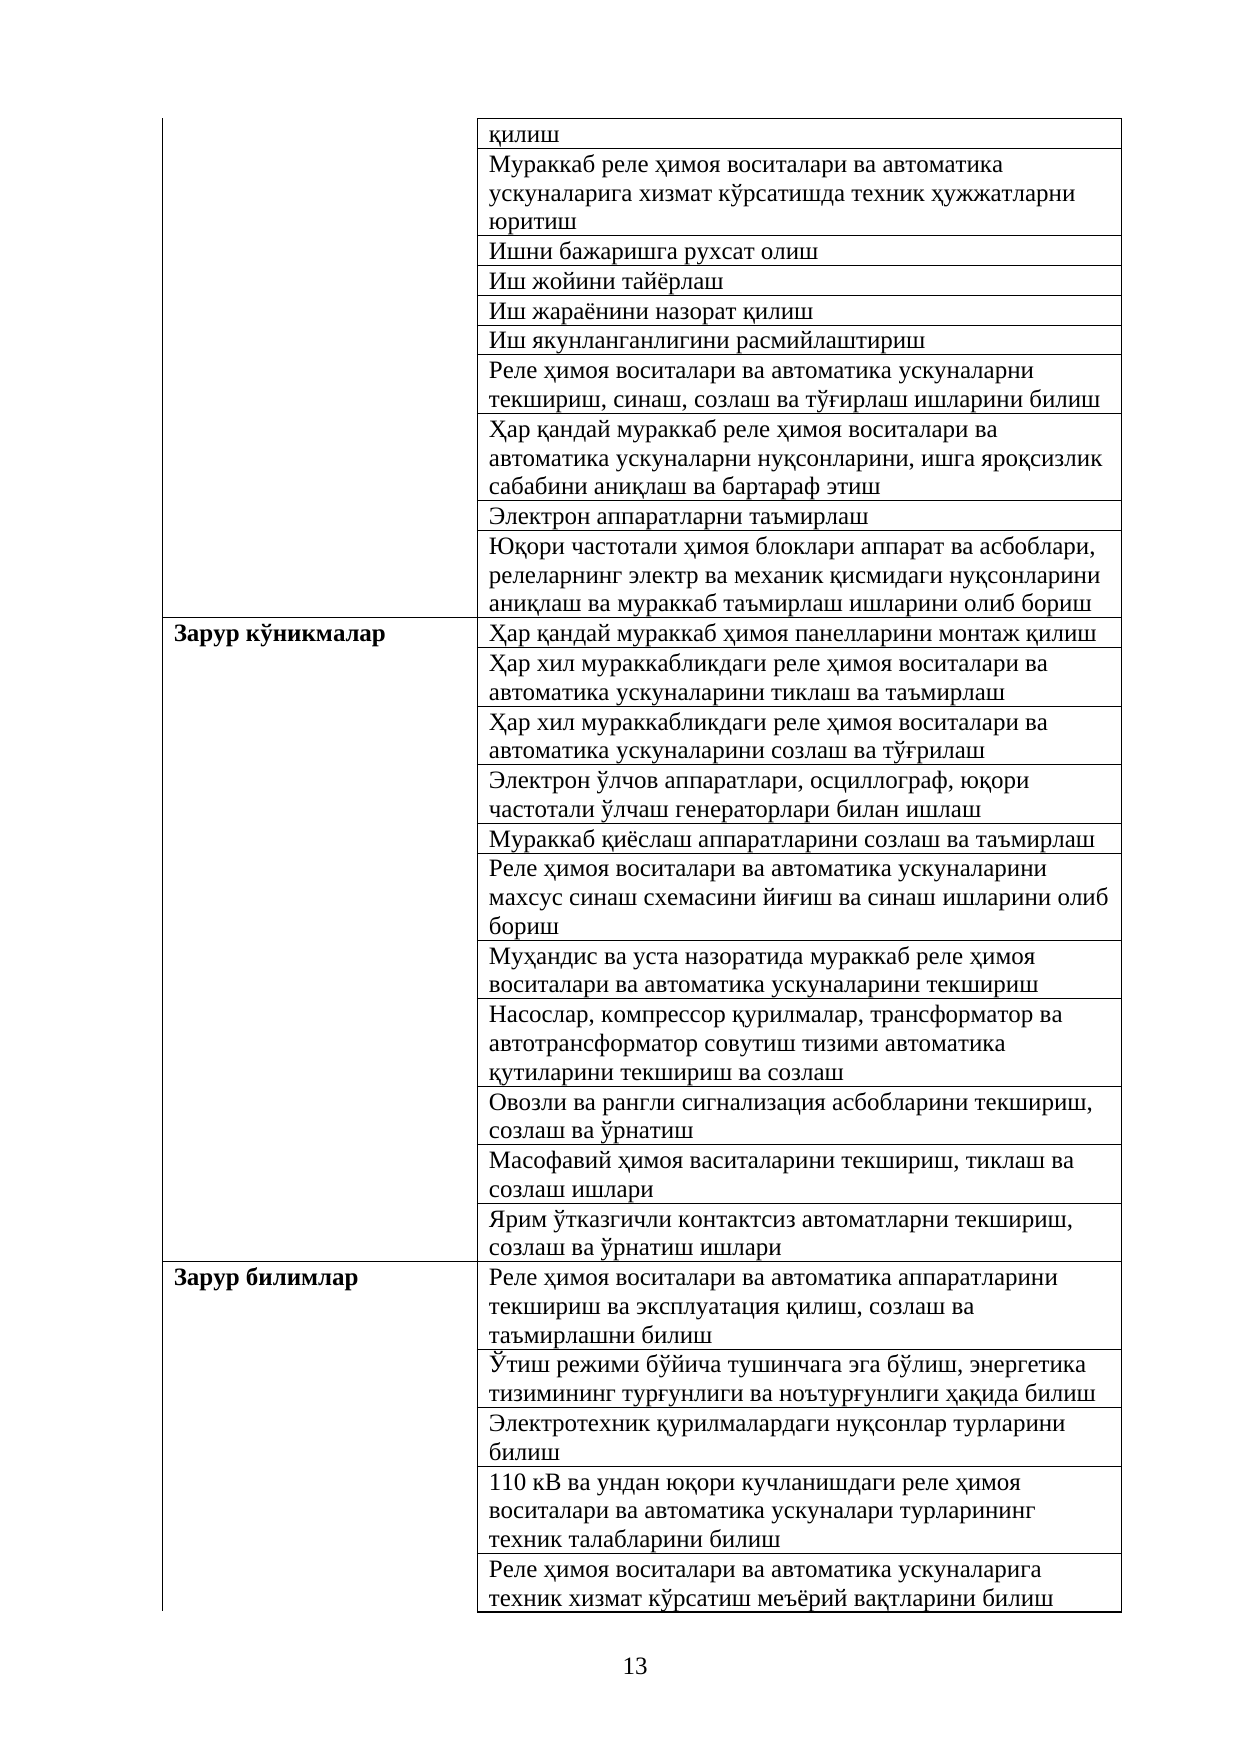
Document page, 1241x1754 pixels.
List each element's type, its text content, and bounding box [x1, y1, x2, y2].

table_cell Зарур кўникмалар [163, 618, 477, 1261]
table_cell Мураккаб қиёслаш аппаратларини созлаш ва таъмирлаш [478, 824, 1121, 852]
table_cell Иш жойини тайёрлаш [478, 266, 1121, 295]
table_cell Овозли ва рангли сигнализация асбобларини текшириш, созлаш ва ўрнатиш [478, 1087, 1121, 1144]
table_cell Реле ҳимоя воситалари ва автоматика ускуналарига техник хизмат кўрсатиш меъёрий вақтларини билиш [478, 1554, 1121, 1611]
table_cell Мураккаб реле ҳимоя воситалари ва автоматика ускуналарига хизмат кўрсатишда техник ҳужжатларни юритиш [478, 149, 1121, 235]
table_cell Ҳар хил мураккабликдаги реле ҳимоя воситалари ва автоматика ускуналарини созлаш ва тўғрилаш [478, 707, 1121, 764]
table_cell Электрон ўлчов аппаратлари, осциллограф, юқори частотали ўлчаш генераторлари билан ишлаш [478, 765, 1121, 823]
table_cell Электрон аппаратларни таъмирлаш [478, 501, 1121, 530]
table_cell Иш якунланганлигини расмийлаштириш [478, 326, 1121, 354]
table_cell Юқори частотали ҳимоя блоклари аппарат ва асбоблари, релеларнинг электр ва механик қисмидаги нуқсонларини аниқлаш ва мураккаб таъмирлаш ишларини олиб бориш [478, 531, 1121, 617]
table_cell Ярим ўтказгичли контактсиз автоматларни текшириш, созлаш ва ўрнатиш ишлари [478, 1204, 1121, 1261]
table_cell Ҳар қандай мураккаб ҳимоя панелларини монтаж қилиш [478, 618, 1121, 647]
table_cell Ҳар хил мураккабликдаги реле ҳимоя воситалари ва автоматика ускуналарини тиклаш ва таъмирлаш [478, 648, 1121, 706]
table_cell Ишни бажаришга рухсат олиш [478, 236, 1121, 265]
table_cell Ҳар қандай мураккаб реле ҳимоя воситалари ва автоматика ускуналарни нуқсонларини, ишга яроқсизлик сабабини аниқлаш ва бартараф этиш [478, 414, 1121, 500]
table_cell Зарур билимлар [163, 1262, 477, 1611]
table_cell Иш жараёнини назорат қилиш [478, 296, 1121, 324]
table_cell Насослар, компрессор қурилмалар, трансформатор ва автотрансформатор совутиш тизими автоматика қутиларини текшириш ва созлаш [478, 999, 1121, 1086]
table_cell Реле ҳимоя воситалари ва автоматика аппаратларини текшириш ва эксплуатация қилиш, созлаш ва таъмирлашни билиш [478, 1262, 1121, 1348]
table_cell Реле ҳимоя воситалари ва автоматика ускуналарини махсус синаш схемасини йиғиш ва синаш ишларини олиб бориш [478, 854, 1121, 940]
table_cell Электротехник қурилмалардаги нуқсонлар турларини билиш [478, 1408, 1121, 1466]
table_cell Ўтиш режими бўйича тушинчага эга бўлиш, энергетика тизимининг турғунлиги ва ноътурғунлиги ҳақида билиш [478, 1350, 1121, 1407]
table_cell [478, 119, 1121, 148]
table_cell Реле ҳимоя воситалари ва автоматика ускуналарни текшириш, синаш, созлаш ва тўғирлаш ишларини билиш [478, 355, 1121, 413]
table_cell 110 кВ ва ундан юқори кучланишдаги реле ҳимоя воситалари ва автоматика ускуналари турларининг техник талабларини билиш [478, 1467, 1121, 1553]
table_cell Муҳандис ва уста назоратида мураккаб реле ҳимоя воситалари ва автоматика ускуналарини текшириш [478, 941, 1121, 998]
table_cell Масофавий ҳимоя васиталарини текшириш, тиклаш ва созлаш ишлари [478, 1145, 1121, 1203]
